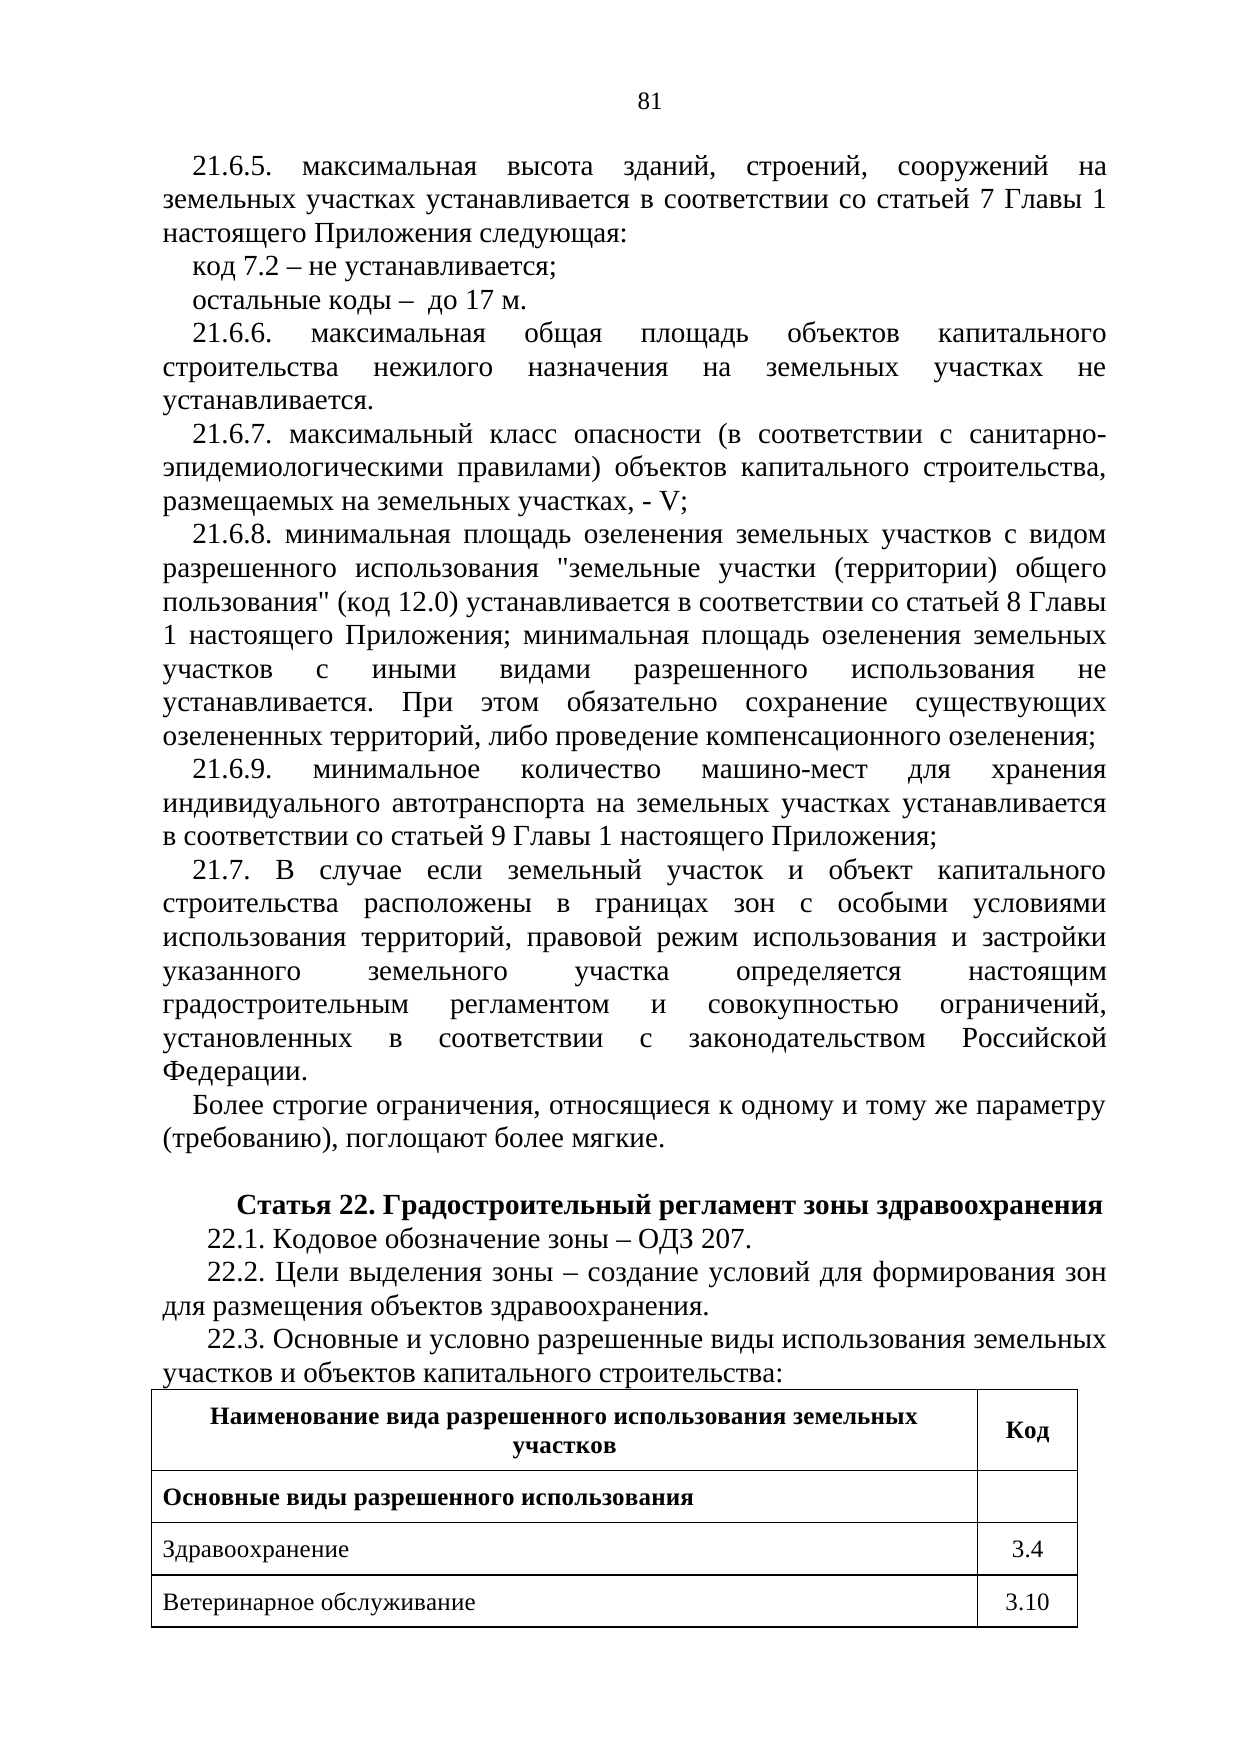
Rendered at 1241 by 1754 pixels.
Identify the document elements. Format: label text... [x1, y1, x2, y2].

table_cell Ветеринарное обслуживание [152, 1576, 977, 1626]
subtitle Статья 22. Градостроительный регламент зоны здравоохранения [162, 1187, 1107, 1221]
table_cell Здравоохранение [152, 1523, 977, 1574]
text 22.2. Цели выделения зоны – создание условий для формирования зон для размещения объектов здравоохранения. [162, 1254, 1107, 1322]
text 21.6.5. максимальная высота зданий, строений, сооружений на земельных участках устанавливается в соответствии со статьей 7 Главы 1 настоящего Приложения следующая: [162, 148, 1107, 248]
text код 7.2 – не устанавливается; [162, 248, 1107, 282]
table_cell 3.4 [978, 1523, 1077, 1574]
text 22.3. Основные и условно разрешенные виды использования земельных участков и объектов капитального строительства: [162, 1322, 1107, 1389]
table_cell 3.10 [978, 1576, 1077, 1626]
text 21.6.6. максимальная общая площадь объектов капитального строительства нежилого назначения на земельных участках не устанавливается. [162, 315, 1107, 416]
text 21.6.9. минимальное количество машино-мест для хранения индивидуального автотранспорта на земельных участках устанавливается в соответствии со статьей 9 Главы 1 настоящего Приложения; [162, 751, 1107, 852]
table_cell [978, 1471, 1077, 1522]
table_header Код [978, 1390, 1077, 1470]
text остальные коды – до 17 м. [162, 282, 1107, 315]
table_cell Основные виды разрешенного использования [152, 1471, 977, 1522]
text 21.6.7. максимальный класс опасности (в соответствии с санитарно-эпидемиологическими правилами) объектов капитального строительства, размещаемых на земельных участках, - V; [162, 416, 1107, 517]
text 21.7. В случае если земельный участок и объект капитального строительства расположены в границах зон с особыми условиями использования территорий, правовой режим использования и застройки указанного земельного участка определяется настоящим градостроительным регламентом и совокупностью ограничений, установленных в соответствии с законодательством Российской Федерации. [162, 852, 1107, 1087]
text 21.6.8. минимальная площадь озеленения земельных участков с видом разрешенного использования "земельные участки (территории) общего пользования" (код 12.0) устанавливается в соответствии со статьей 8 Главы 1 настоящего Приложения; минимальная площадь озеленения земельных участков с иными видами разрешенного использования не устанавливается. При этом обязательно сохранение существующих озелененных территорий, либо проведение компенсационного озеленения; [162, 517, 1107, 751]
text Более строгие ограничения, относящиеся к одному и тому же параметру (требованию), поглощают более мягкие. [162, 1087, 1107, 1154]
subtitle 22.1. Кодовое обозначение зоны – ОДЗ 207. [162, 1221, 1107, 1254]
table_header Наименование вида разрешенного использования земельных участков [152, 1390, 977, 1470]
